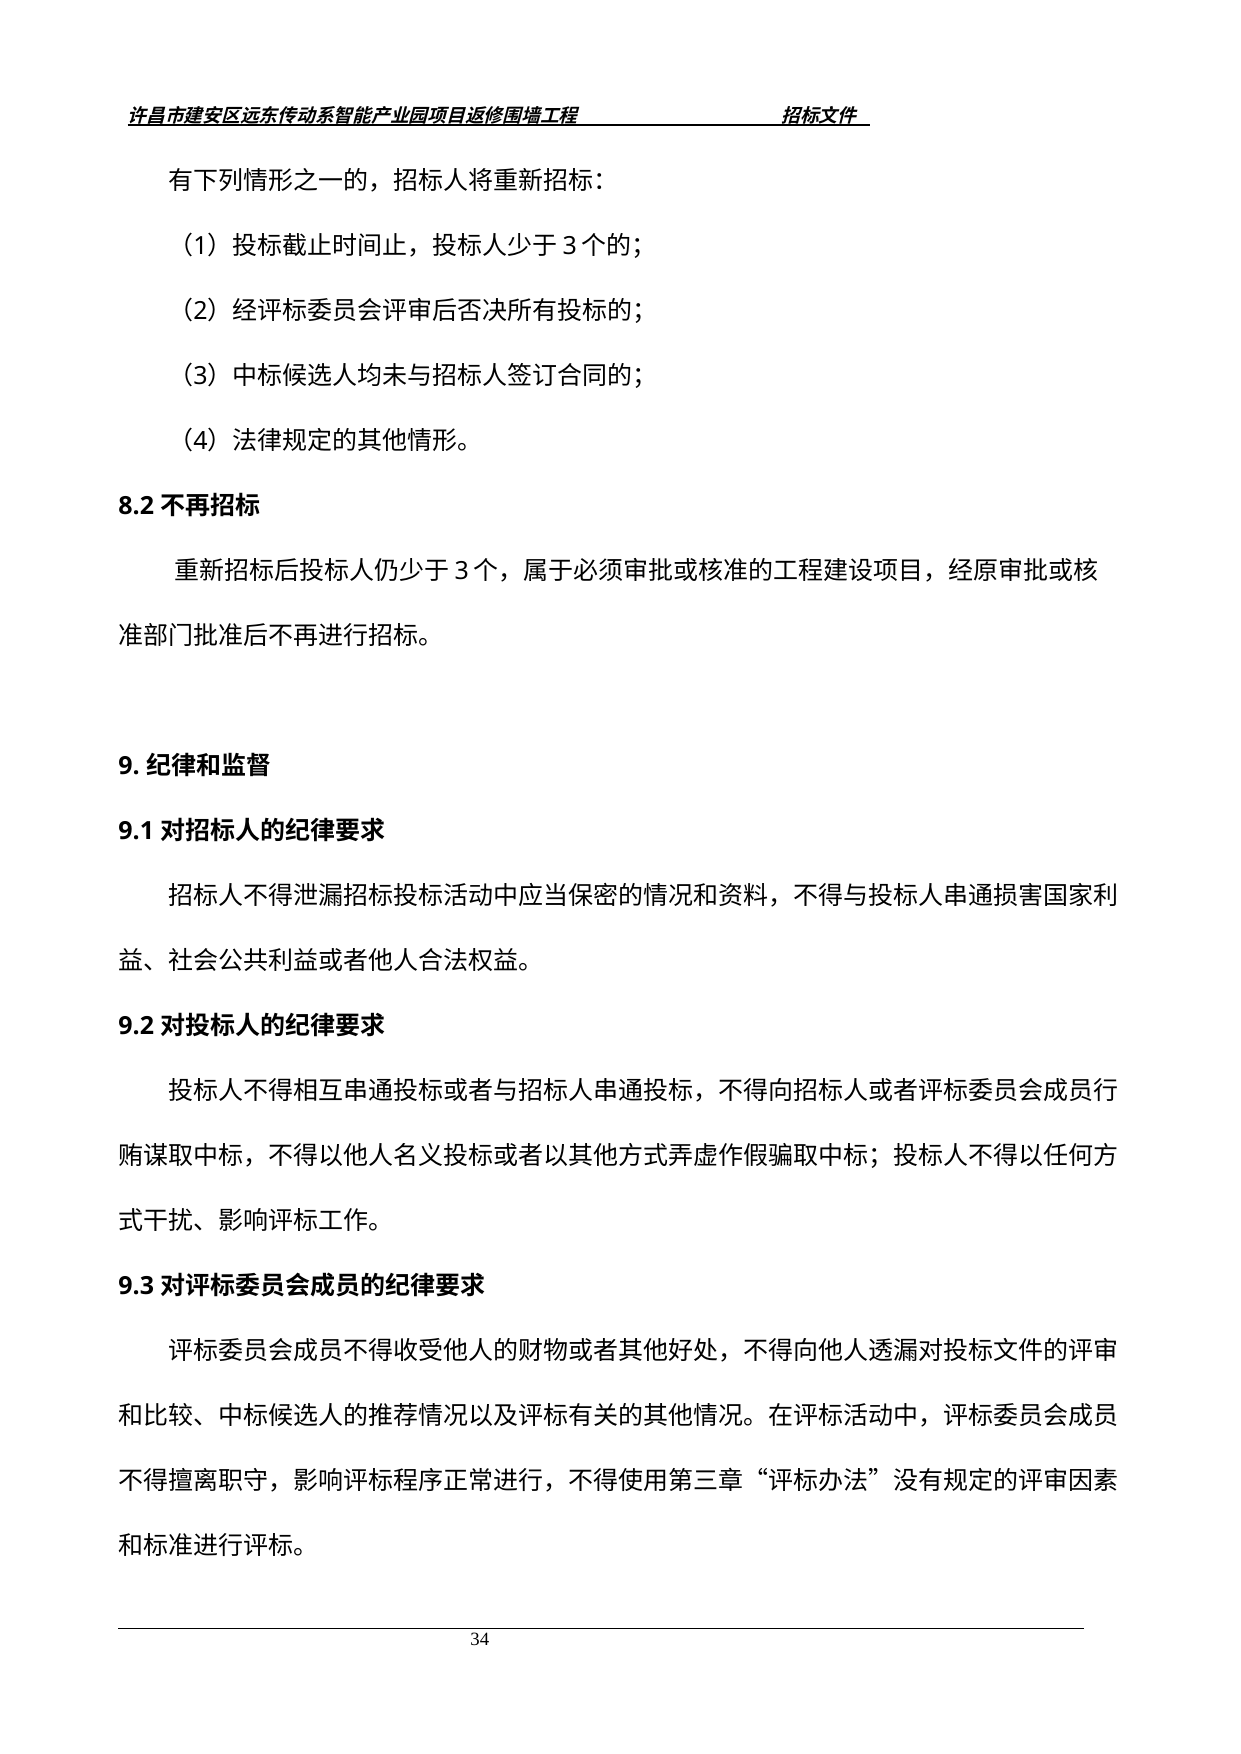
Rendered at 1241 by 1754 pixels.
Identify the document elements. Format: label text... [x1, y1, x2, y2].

text 9.2 对投标人的纪律要求 [118, 991, 1122, 1056]
text 8.2 不再招标 [118, 471, 1122, 536]
text 投标人不得相互串通投标或者与招标人串通投标，不得向招标人或者评标委员会成员行贿谋取中标，不得以他人名义投标或者以其他方式弄虚作假骗取中标；投标人不得以任何方式干扰、影响评标工作。 [118, 1056, 1122, 1251]
text （1）投标截止时间止，投标人少于3个的； [118, 211, 1122, 276]
text （2）经评标委员会评审后否决所有投标的； [118, 276, 1122, 341]
text 重新招标后投标人仍少于3个，属于必须审批或核准的工程建设项目，经原审批或核准部门批准后不再进行招标。 [118, 536, 1122, 666]
text （4）法律规定的其他情形。 [118, 406, 1122, 471]
text 9.3 对评标委员会成员的纪律要求 [118, 1251, 1122, 1316]
text 有下列情形之一的，招标人将重新招标： [118, 146, 1122, 211]
text 招标人不得泄漏招标投标活动中应当保密的情况和资料，不得与投标人串通损害国家利益、社会公共利益或者他人合法权益。 [118, 861, 1122, 991]
text 评标委员会成员不得收受他人的财物或者其他好处，不得向他人透漏对投标文件的评审和比较、中标候选人的推荐情况以及评标有关的其他情况。在评标活动中，评标委员会成员不得擅离职守，影响评标程序正常进行，不得使用第三章“评标办法”没有规定的评审因素和标准进行评标。 [118, 1316, 1122, 1576]
text 9.1 对招标人的纪律要求 [118, 796, 1122, 861]
text 9. 纪律和监督 [118, 731, 1122, 796]
text （3）中标候选人均未与招标人签订合同的； [118, 341, 1122, 406]
